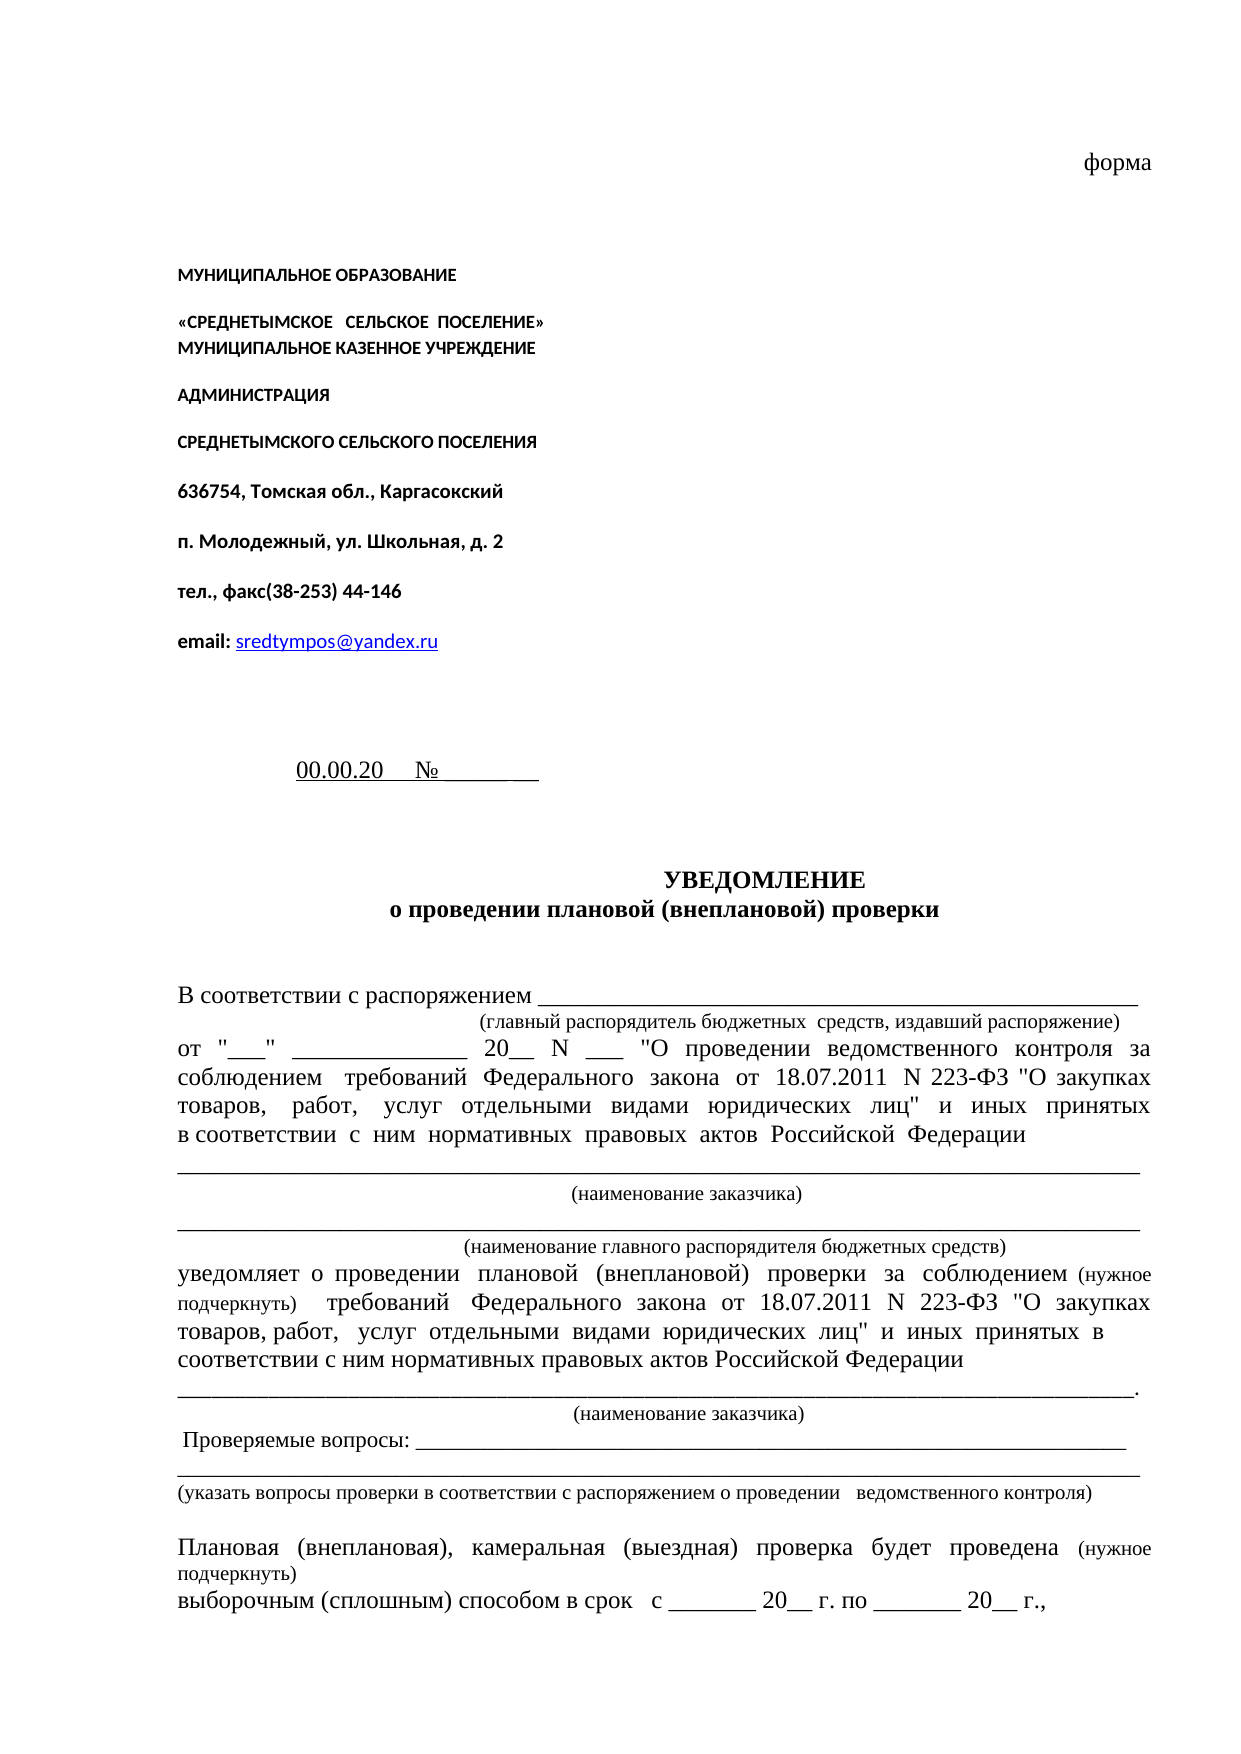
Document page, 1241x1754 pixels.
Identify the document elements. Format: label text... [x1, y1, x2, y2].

text УВЕДОМЛЕНИЕ [177, 836, 1152, 894]
text выборочным (сплошным) способом в срок с _______ 20__ г. по _______ 20__ г., [177, 1585, 1152, 1613]
text (главный распорядитель бюджетных средств, издавший распоряжение) [177, 1009, 1152, 1033]
text от "___" ______________ 20__ N ___ "О проведении ведомственного контроля за соблюдением требований Федерального закона от 18.07.2011 N 223-ФЗ "О закупках товаров, работ, услуг отдельными видами юридических лиц" и иных принятых в соответствии с ним нормативных правовых актов Российской Федерации [177, 1033, 1152, 1148]
text форма [177, 118, 1152, 176]
text (указать вопросы проверки в соответствии с распоряжением о проведении ведомственного контроля) [177, 1480, 1152, 1504]
text о проведении плановой (внеплановой) проверки [177, 894, 1152, 923]
text _____________________________________________________________________________ [177, 1206, 1152, 1234]
text (наименование главного распорядителя бюджетных средств) [177, 1234, 1152, 1258]
text ____________________________________________________________________________________ [177, 1453, 1152, 1480]
text уведомляет о проведении плановой (внеплановой) проверки за соблюдением (нужное подчеркнуть) требований Федерального закона от 18.07.2011 N 223-ФЗ "О закупках товаров, работ, услуг отдельными видами юридических лиц" и иных принятых в [177, 1258, 1152, 1344]
text (наименование заказчика) [177, 1401, 1152, 1425]
table_header МУНИЦИПАЛЬНОЕ ОБРАЗОВАНИЕ «СРЕДНЕТЫМСКОЕ СЕЛЬСКОЕ ПОСЕЛЕНИЕ» МУНИЦИПАЛЬНОЕ КАЗЕННОЕ УЧРЕЖДЕНИЕ АДМИНИСТРАЦИЯ СРЕДНЕТЫМСКОГО СЕЛЬСКОГО ПОСЕЛЕНИЯ 636754, Томская обл., Каргасокский п. Молодежный, ул. Школьная, д. 2 тел., факс(38-253) 44-146 email: sredtympos@yandex.ru 00.00.20 № _____ __ [166, 263, 668, 808]
text (наименование заказчика) [177, 1177, 1152, 1206]
text _____________________________________________________________________________ [177, 1148, 1152, 1177]
text соответствии с ним нормативных правовых актов Российской Федерации [177, 1344, 1152, 1373]
text ____________________________________________________________________________________. [177, 1373, 1152, 1401]
text Проверяемые вопросы: ______________________________________________________________ [177, 1425, 1152, 1453]
text Плановая (внеплановая), камеральная (выездная) проверка будет проведена (нужное подчеркнуть) [177, 1532, 1152, 1585]
text В соответствии с распоряжением ________________________________________________ [177, 980, 1152, 1009]
